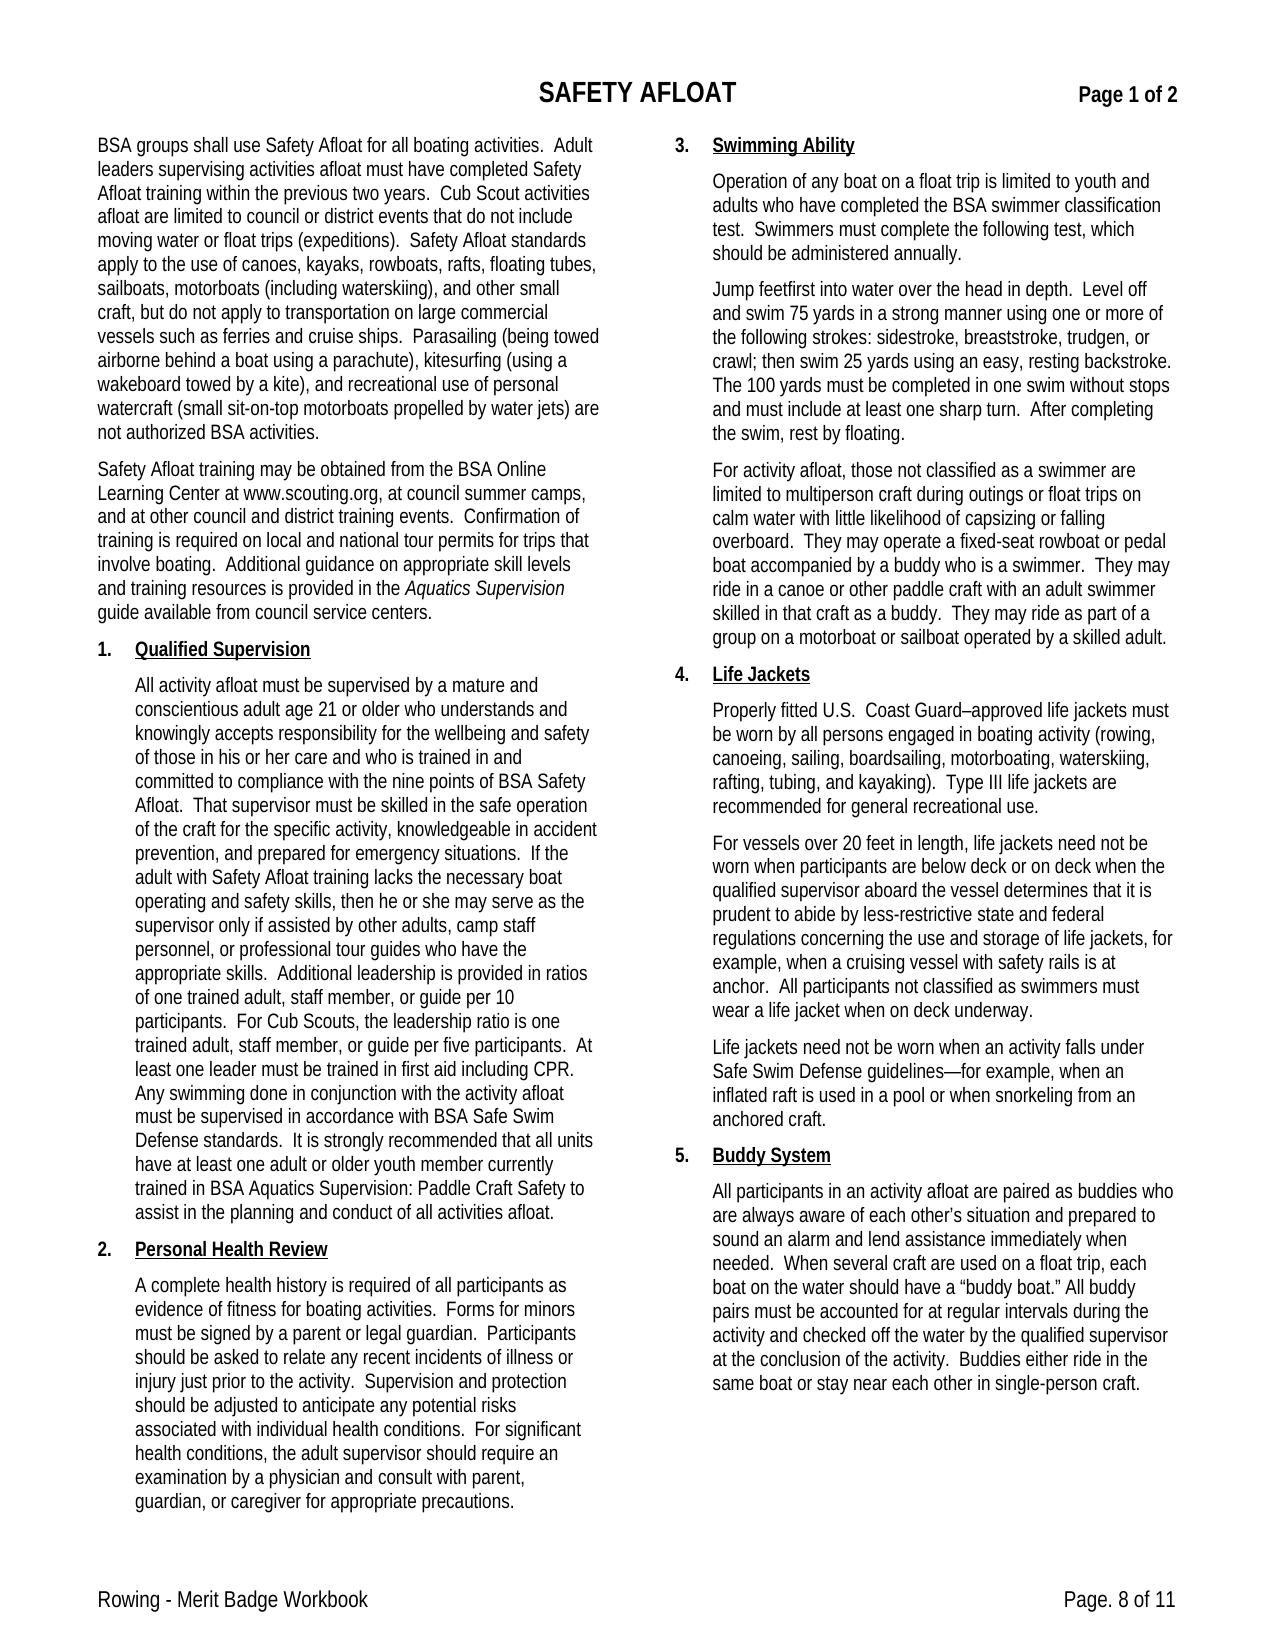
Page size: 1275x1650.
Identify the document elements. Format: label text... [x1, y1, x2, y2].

list Life Jackets [675, 662, 1177, 686]
text A complete health history is required of all participants as evidence of fitness for boating activities. Forms for minors must be signed by a parent or legal guardian. Participants should be asked to relate any recent incidents of illness or injury just prior to the activity. Supervision and protection should be adjusted to anticipate any potential risks associated with individual health conditions. For significant health conditions, the adult supervisor should require an examination by a physician and consult with parent, guardian, or caregiver for appropriate precautions. [135, 1273, 600, 1513]
list Qualified Supervision [97, 637, 600, 661]
text For activity afloat, those not classified as a swimmer are limited to multiperson craft during outings or float trips on calm water with little likelihood of capsizing or falling overboard. They may operate a fixed-seat rowboat or pedal boat accompanied by a buddy who is a swimmer. They may ride in a canoe or other paddle craft with an adult swimmer skilled in that craft as a buddy. They may ride as part of a group on a motorboat or sailboat operated by a skilled adult. [712, 457, 1177, 649]
text Operation of any boat on a float trip is limited to youth and adults who have completed the BSA swimmer classification test. Swimmers must complete the following test, which should be administered annually. [712, 169, 1177, 265]
list Buddy System [675, 1143, 1177, 1167]
list Swimming Ability [675, 132, 1177, 156]
text Jump feetfirst into water over the head in depth. Level off and swim 75 yards in a strong manner using one or more of the following strokes: sidestroke, breaststroke, trudgen, or crawl; then swim 25 yards using an easy, resting backstroke. The 100 yards must be completed in one swim without stops and must include at least one sharp turn. After completing the swim, rest by floating. [712, 277, 1177, 445]
list Personal Health Review [97, 1237, 600, 1261]
text BSA groups shall use Safety Afloat for all boating activities. Adult leaders supervising activities afloat must have completed Safety Afloat training within the previous two years. Cub Scout activities afloat are limited to council or district events that do not include moving water or float trips (expeditions). Safety Afloat standards apply to the use of canoes, kayaks, rowboats, rafts, floating tubes, sailboats, motorboats (including waterskiing), and other small craft, but do not apply to transportation on large commercial vessels such as ferries and cruise ships. Parasailing (being towed airborne behind a boat using a parachute), kitesurfing (using a wakeboard towed by a kite), and recreational use of personal watercraft (small sit-on-top motorboats propelled by water jets) are not authorized BSA activities. [97, 132, 600, 444]
text All participants in an activity afloat are paired as buddies who are always aware of each other’s situation and prepared to sound an alarm and lend assistance immediately when needed. When several craft are used on a float trip, each boat on the water should have a “buddy boat.” All buddy pairs must be accounted for at regular intervals during the activity and checked off the water by the qualified supervisor at the conclusion of the activity. Buddies either ride in the same boat or stay near each other in single-person craft. [712, 1179, 1177, 1395]
text Safety Afloat training may be obtained from the BSA Online Learning Center at www.scouting.org, at council summer camps, and at other council and district training events. Confirmation of training is required on local and national tour permits for trips that involve boating. Additional guidance on appropriate skill levels and training resources is provided in the Aquatics Supervision guide available from council service centers. [97, 456, 600, 624]
text Properly fitted U.S. Coast Guard–approved life jackets must be worn by all persons engaged in boating activity (rowing, canoeing, sailing, boardsailing, motorboating, waterskiing, rafting, tubing, and kayaking). Type III life jackets are recommended for general recreational use. [712, 698, 1177, 818]
text Life jackets need not be worn when an activity falls under Safe Swim Defense guidelines—for example, when an inflated raft is used in a pool or when snorkeling from an anchored craft. [712, 1034, 1177, 1130]
text All activity afloat must be supervised by a mature and conscientious adult age 21 or older who understands and knowingly accepts responsibility for the wellbeing and safety of those in his or her care and who is trained in and committed to compliance with the nine points of BSA Safety Afloat. That supervisor must be skilled in the safe operation of the craft for the specific activity, knowledgeable in accident prevention, and prepared for emergency situations. If the adult with Safety Afloat training lacks the necessary boat operating and safety skills, then he or she may serve as the supervisor only if assisted by other adults, camp staff personnel, or professional tour guides who have the appropriate skills. Additional leadership is provided in ratios of one trained adult, staff member, or guide per 10 participants. For Cub Scouts, the leadership ratio is one trained adult, staff member, or guide per five participants. At least one leader must be trained in first aid including CPR. Any swimming done in conjunction with the activity afloat must be supervised in accordance with BSA Safe Swim Defense standards. It is strongly recommended that all units have at least one adult or older youth member currently trained in BSA Aquatics Supervision: Paddle Craft Safety to assist in the planning and conduct of all activities afloat. [135, 673, 600, 1224]
text For vessels over 20 feet in length, life jackets need not be worn when participants are below deck or on deck when the qualified supervisor aboard the vessel determines that it is prudent to abide by less-restrictive state and federal regulations concerning the use and storage of life jackets, for example, when a cruising vessel with safety rails is at anchor. All participants not classified as swimmers must wear a life jacket when on deck underway. [712, 830, 1177, 1022]
